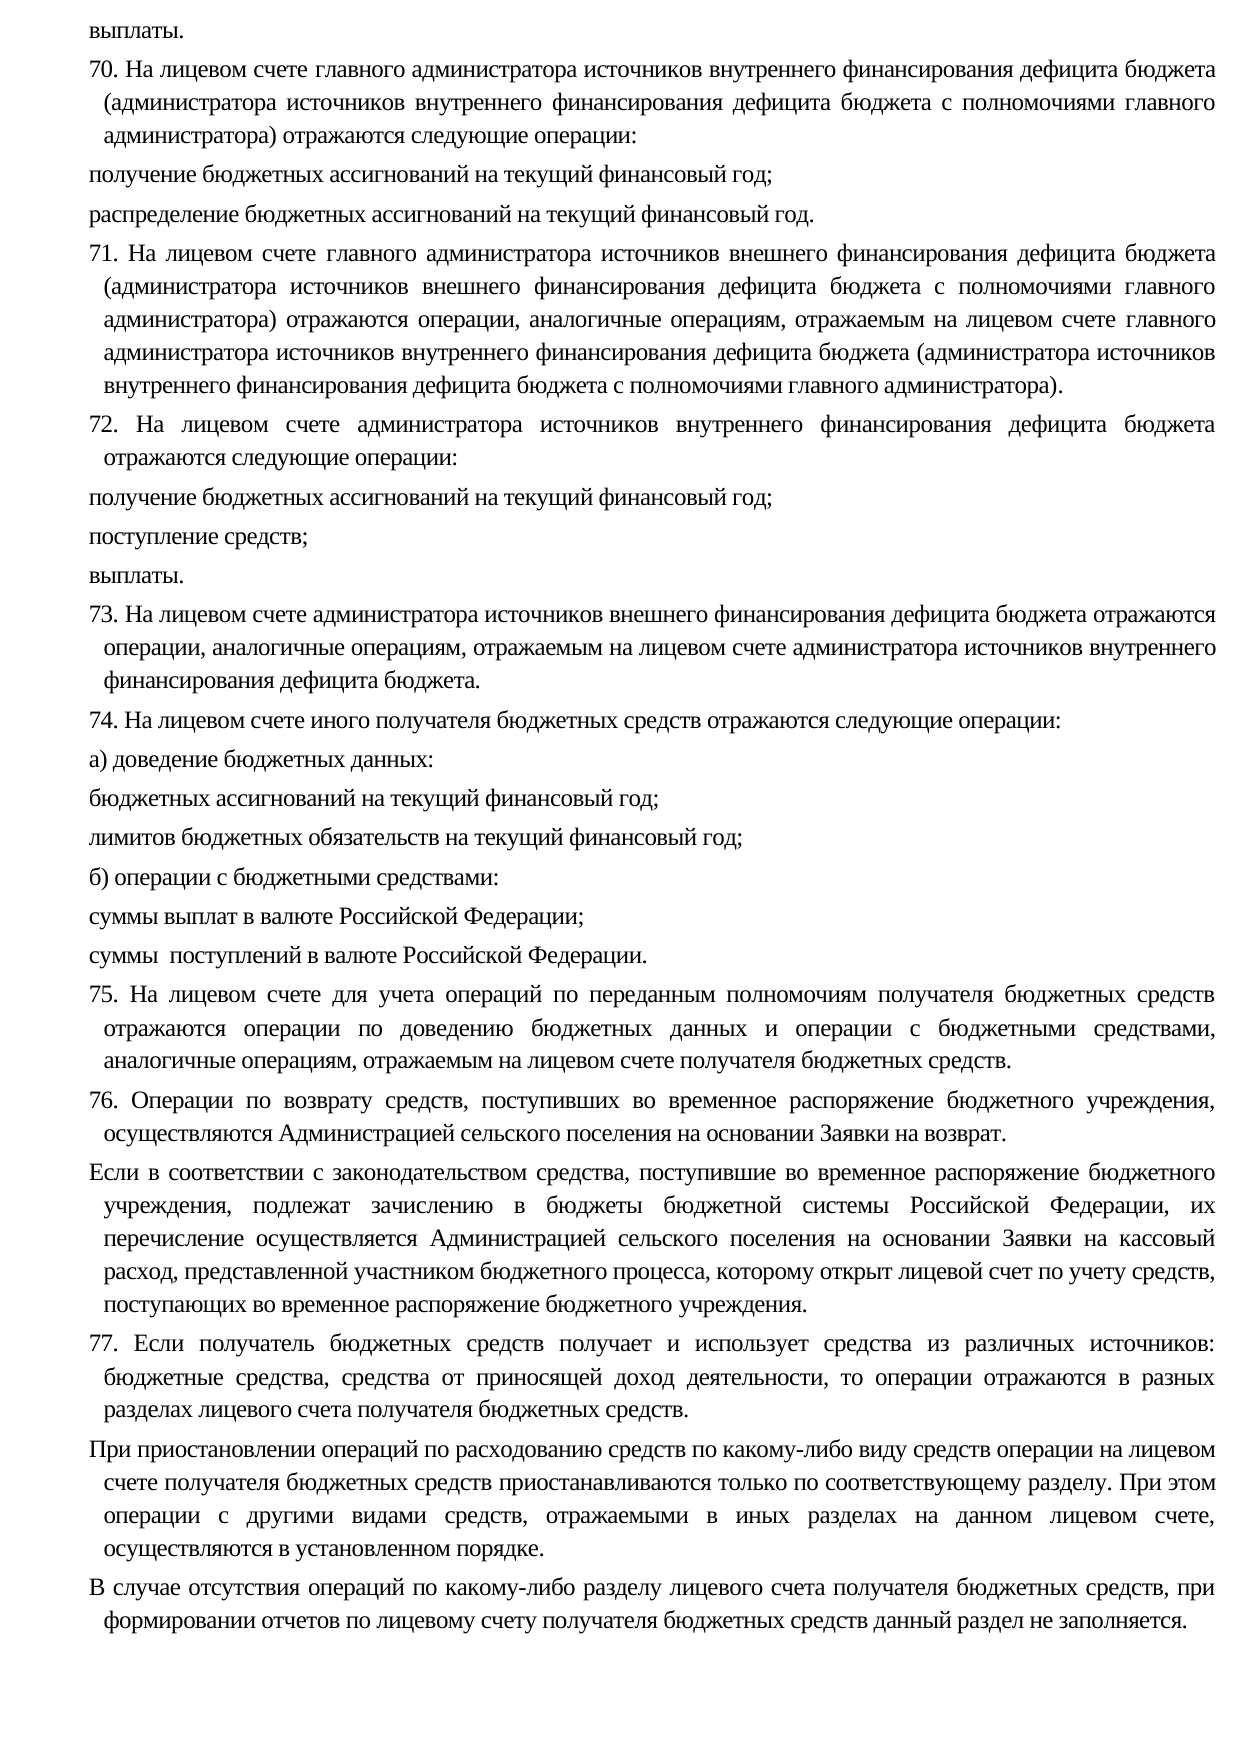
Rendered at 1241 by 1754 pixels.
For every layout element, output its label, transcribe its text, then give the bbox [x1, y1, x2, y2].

text При приостановлении операций по расходованию средств по какому-либо виду средств операции на лицевом счете получателя бюджетных средств приостанавливаются только по соответствующему разделу. При этом операции с другими видами средств, отражаемыми в иных разделах на данном лицевом счете, осуществляются в установленном порядке. [88, 1434, 1216, 1562]
text Если в соответствии с законодательством средства, поступившие во временное распоряжение бюджетного учреждения, подлежат зачислению в бюджеты бюджетной системы Российской Федерации, их перечисление осуществляется Администрацией сельского поселения на основании Заявки на кассовый расход, представленной участником бюджетного процесса, которому открыт лицевой счет по учету средств, поступающих во временное распоряжение бюджетного учреждения. [88, 1157, 1216, 1318]
text распределение бюджетных ассигнований на текущий финансовый год. [88, 199, 1216, 227]
text б) операции с бюджетными средствами: [88, 862, 1216, 891]
text 70. На лицевом счете главного администратора источников внутреннего финансирования дефицита бюджета (администратора источников внутреннего финансирования дефицита бюджета с полномочиями главного администратора) отражаются следующие операции: [88, 54, 1216, 149]
text суммы поступлений в валюте Российской Федерации. [88, 940, 1216, 969]
text В случае отсутствия операций по какому-либо разделу лицевого счета получателя бюджетных средств, при формировании отчетов по лицевому счету получателя бюджетных средств данный раздел не заполняется. [88, 1572, 1216, 1634]
text выплаты. [88, 15, 1216, 43]
text а) доведение бюджетных данных: [88, 744, 1216, 773]
text 71. На лицевом счете главного администратора источников внешнего финансирования дефицита бюджета (администратора источников внешнего финансирования дефицита бюджета с полномочиями главного администратора) отражаются операции, аналогичные операциям, отражаемым на лицевом счете главного администратора источников внутреннего финансирования дефицита бюджета (администратора источников внутреннего финансирования дефицита бюджета с полномочиями главного администратора). [88, 238, 1216, 399]
text 76. Операции по возврату средств, поступивших во временное распоряжение бюджетного учреждения, осуществляются Администрацией сельского поселения на основании Заявки на возврат. [88, 1085, 1216, 1147]
text 74. На лицевом счете иного получателя бюджетных средств отражаются следующие операции: [88, 705, 1216, 733]
text поступление средств; [88, 521, 1216, 549]
text 72. На лицевом счете администратора источников внутреннего финансирования дефицита бюджета отражаются следующие операции: [88, 409, 1216, 471]
text 77. Если получатель бюджетных средств получает и использует средства из различных источников: бюджетные средства, средства от приносящей доход деятельности, то операции отражаются в разных разделах лицевого счета получателя бюджетных средств. [88, 1328, 1216, 1423]
text суммы выплат в валюте Российской Федерации; [88, 901, 1216, 930]
text 73. На лицевом счете администратора источников внешнего финансирования дефицита бюджета отражаются операции, аналогичные операциям, отражаемым на лицевом счете администратора источников внутреннего финансирования дефицита бюджета. [88, 599, 1216, 694]
text лимитов бюджетных обязательств на текущий финансовый год; [88, 822, 1216, 851]
text получение бюджетных ассигнований на текущий финансовый год; [88, 482, 1216, 510]
text выплаты. [88, 560, 1216, 589]
text 75. На лицевом счете для учета операций по переданным полномочиям получателя бюджетных средств отражаются операции по доведению бюджетных данных и операции с бюджетными средствами, аналогичные операциям, отражаемым на лицевом счете получателя бюджетных средств. [88, 979, 1216, 1074]
text бюджетных ассигнований на текущий финансовый год; [88, 783, 1216, 812]
text получение бюджетных ассигнований на текущий финансовый год; [88, 159, 1216, 188]
